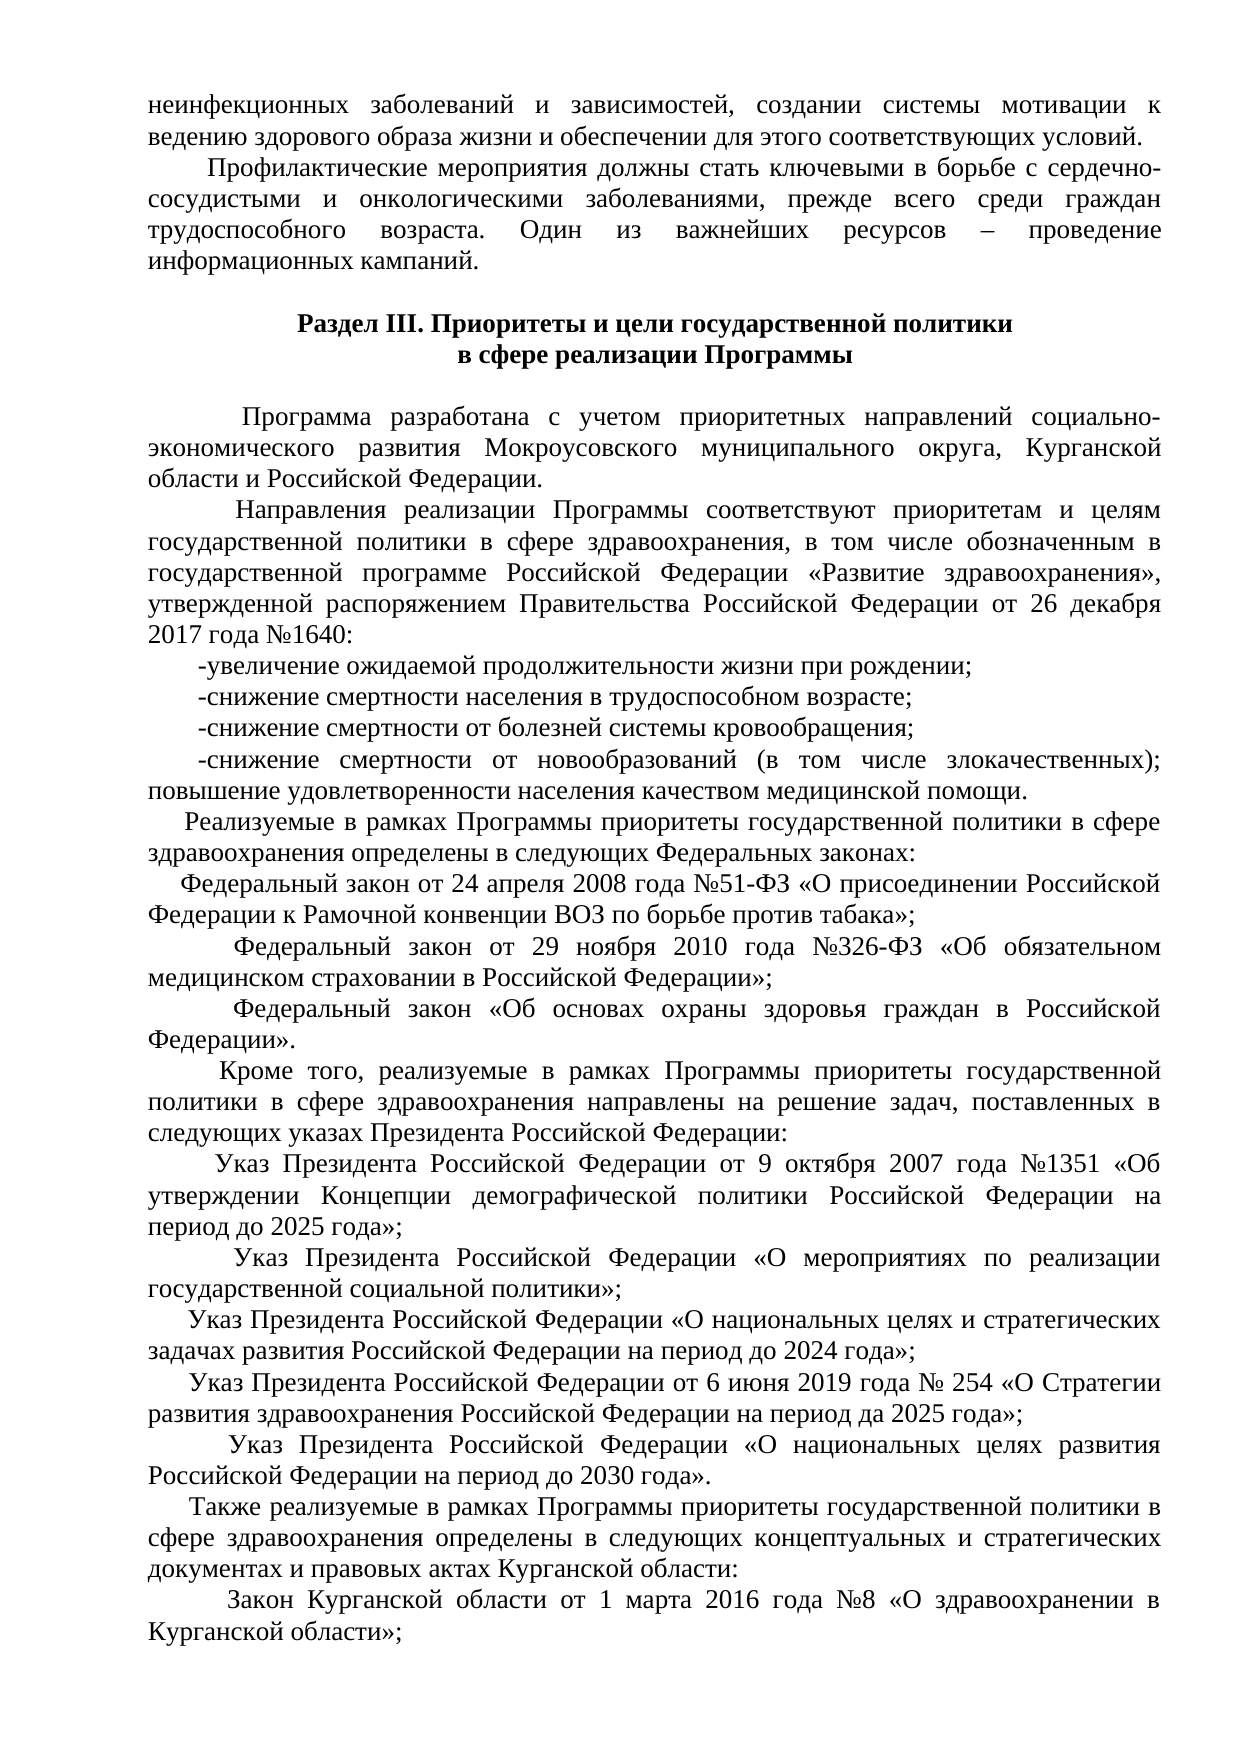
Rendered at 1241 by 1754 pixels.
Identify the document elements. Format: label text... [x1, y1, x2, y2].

text -снижение смертности от болезней системы кровообращения; [148, 712, 1162, 743]
text Указ Президента Российской Федерации от 6 июня 2019 года № 254 «О Стратегии развития здравоохранения Российской Федерации на период да 2025 года»; [148, 1366, 1162, 1428]
text Указ Президента Российской Федерации от 9 октября 2007 года №1351 «Об утверждении Концепции демографической политики Российской Федерации на период до 2025 года»; [148, 1148, 1162, 1241]
text Закон Курганской области от 1 марта 2016 года №8 «О здравоохранении в Курганской области»; [148, 1584, 1162, 1646]
text Федеральный закон «Об основах охраны здоровья граждан в Российской Федерации». [148, 992, 1162, 1054]
text -снижение смертности от новообразований (в том числе злокачественных); повышение удовлетворенности населения качеством медицинской помощи. [148, 743, 1162, 805]
text Указ Президента Российской Федерации «О национальных целях и стратегических задачах развития Российской Федерации на период до 2024 года»; [148, 1303, 1162, 1366]
text Раздел III. Приоритеты и цели государственной политики [148, 307, 1162, 338]
text Указ Президента Российской Федерации «О национальных целях развития Российской Федерации на период до 2030 года». [148, 1428, 1162, 1490]
text Также реализуемые в рамках Программы приоритеты государственной политики в сфере здравоохранения определены в следующих концептуальных и стратегических документах и правовых актах Курганской области: [148, 1490, 1162, 1584]
text Федеральный закон от 24 апреля 2008 года №51-ФЗ «О присоединении Российской Федерации к Рамочной конвенции ВОЗ по борьбе против табака»; [148, 867, 1162, 929]
text в сфере реализации Программы [148, 338, 1162, 369]
text Направления реализации Программы соответствуют приоритетам и целям государственной политики в сфере здравоохранения, в том числе обозначенным в государственной программе Российской Федерации «Развитие здравоохранения», утвержденной распоряжением Правительства Российской Федерации от 26 декабря 2017 года №1640: [148, 493, 1162, 649]
text Указ Президента Российской Федерации «О мероприятиях по реализации государственной социальной политики»; [148, 1241, 1162, 1303]
text -снижение смертности населения в трудоспособном возрасте; [148, 680, 1162, 712]
text Федеральный закон от 29 ноября 2010 года №326-ФЗ «Об обязательном медицинском страховании в Российской Федерации»; [148, 929, 1162, 992]
text Профилактические мероприятия должны стать ключевыми в борьбе с сердечно-сосудистыми и онкологическими заболеваниями, прежде всего среди граждан трудоспособного возраста. Один из важнейших ресурсов – проведение информационных кампаний. [148, 151, 1162, 276]
text Кроме того, реализуемые в рамках Программы приоритеты государственной политики в сфере здравоохранения направлены на решение задач, поставленных в следующих указах Президента Российской Федерации: [148, 1054, 1162, 1148]
text Программа разработана с учетом приоритетных направлений социально-экономического развития Мокроусовского муниципального округа, Курганской области и Российской Федерации. [148, 462, 1162, 493]
text Реализуемые в рамках Программы приоритеты государственной политики в сфере здравоохранения определены в следующих Федеральных законах: [148, 805, 1162, 867]
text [148, 89, 1162, 151]
text -увеличение ожидаемой продолжительности жизни при рождении; [148, 649, 1162, 680]
